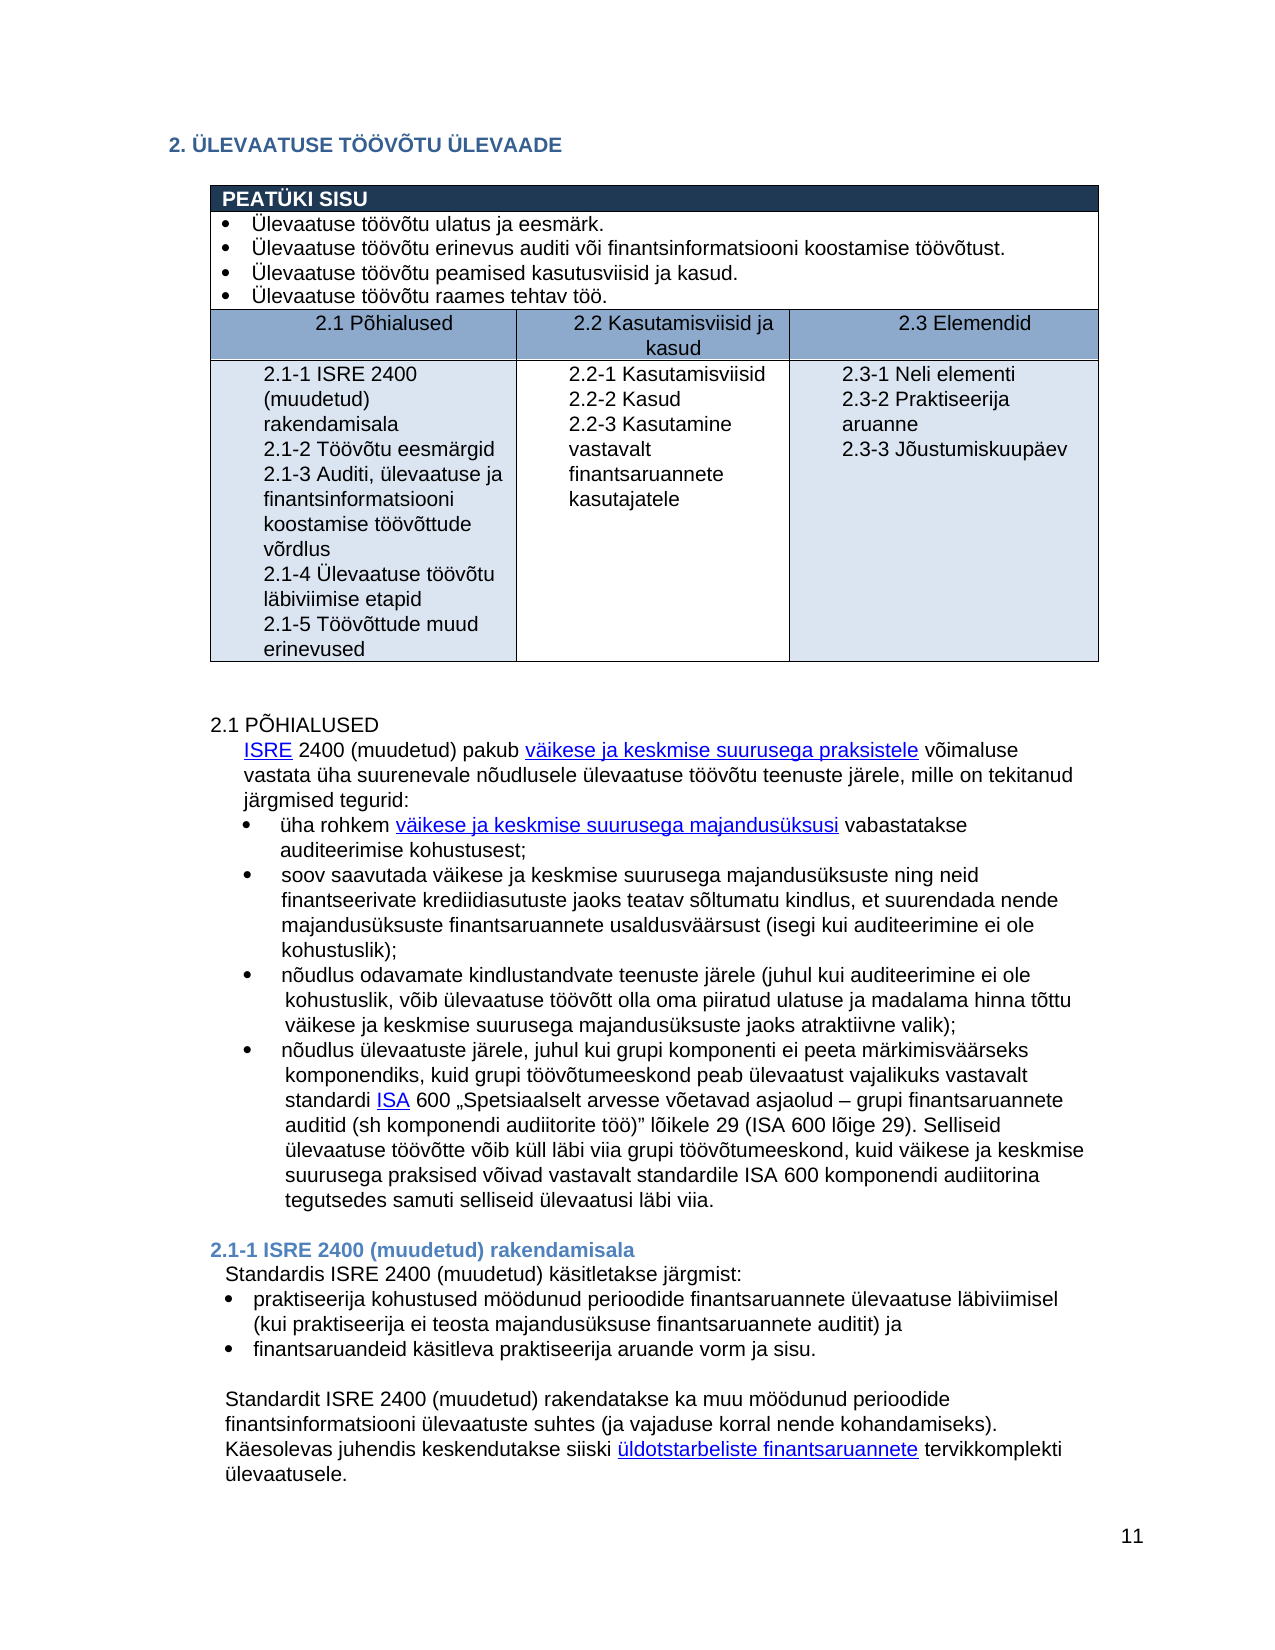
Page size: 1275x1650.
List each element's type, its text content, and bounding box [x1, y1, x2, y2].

table_header [199, 185, 1099, 687]
list praktiseerija kohustused möödunud perioodide finantsaruannete ülevaatuse läbiviimisel (kui praktiseerija ei teosta majandusüksuse finantsaruannete auditit) ja [225, 1286, 1087, 1336]
list Standardit ISRE 2400 (muudetud) rakendatakse ka muu möödunud perioodide finantsinformatsiooni ülevaatuste suhtes (ja vajaduse korral nende kohandamiseks). Käesolevas juhendis keskendutakse siiski üldotstarbeliste finantsaruannete tervikkomplekti ülevaatusele. [225, 1386, 1087, 1486]
subtitle 2. ÜLEVAATUSE TÖÖVÕTU ÜLEVAADE [169, 131, 1087, 156]
text ISRE 2400 (muudetud) pakub väikese ja keskmise suurusega praksistele võimaluse vastata üha suurenevale nõudlusele ülevaatuse töövõtu teenuste järele, mille on tekitanud järgmised tegurid: [244, 737, 1087, 812]
list soov saavutada väikese ja keskmise suurusega majandusüksuste ning neid finantseerivate krediidiasutuste jaoks teatav sõltumatu kindlus, et suurendada nende majandusüksuste finantsaruannete usaldusväärsust (isegi kui auditeerimine ei ole kohustuslik); [244, 862, 1087, 962]
text 2.1 PÕHIALUSED [210, 712, 1087, 737]
subtitle 2.1-1 ISRE 2400 (muudetud) rakendamisala [210, 1237, 1087, 1262]
list finantsaruandeid käsitleva praktiseerija aruande vorm ja sisu. [225, 1336, 1087, 1361]
list nõudlus odavamate kindlustandvate teenuste järele (juhul kui auditeerimine ei ole kohustuslik, võib ülevaatuse töövõtt olla oma piiratud ulatuse ja madalama hinna tõttu väikese ja keskmise suurusega majandusüksuste jaoks atraktiivne valik); [244, 962, 1087, 1037]
list nõudlus ülevaatuste järele, juhul kui grupi komponenti ei peeta märkimisväärseks komponendiks, kuid grupi töövõtumeeskond peab ülevaatust vajalikuks vastavalt standardi ISA 600 „Spetsiaalselt arvesse võetavad asjaolud – grupi finantsaruannete auditid (sh komponendi audiitorite töö)” lõikele 29 (ISA 600 lõige 29). Selliseid ülevaatuse töövõtte võib küll läbi viia grupi töövõtumeeskond, kuid väikese ja keskmise suurusega praksised võivad vastavalt standardile ISA 600 komponendi audiitorina tegutsedes samuti selliseid ülevaatusi läbi viia. [244, 1037, 1087, 1212]
list üha rohkem väikese ja keskmise suurusega majandusüksusi vabastatakse auditeerimise kohustusest; [243, 812, 1087, 862]
text Standardis ISRE 2400 (muudetud) käsitletakse järgmist: [225, 1262, 1087, 1286]
